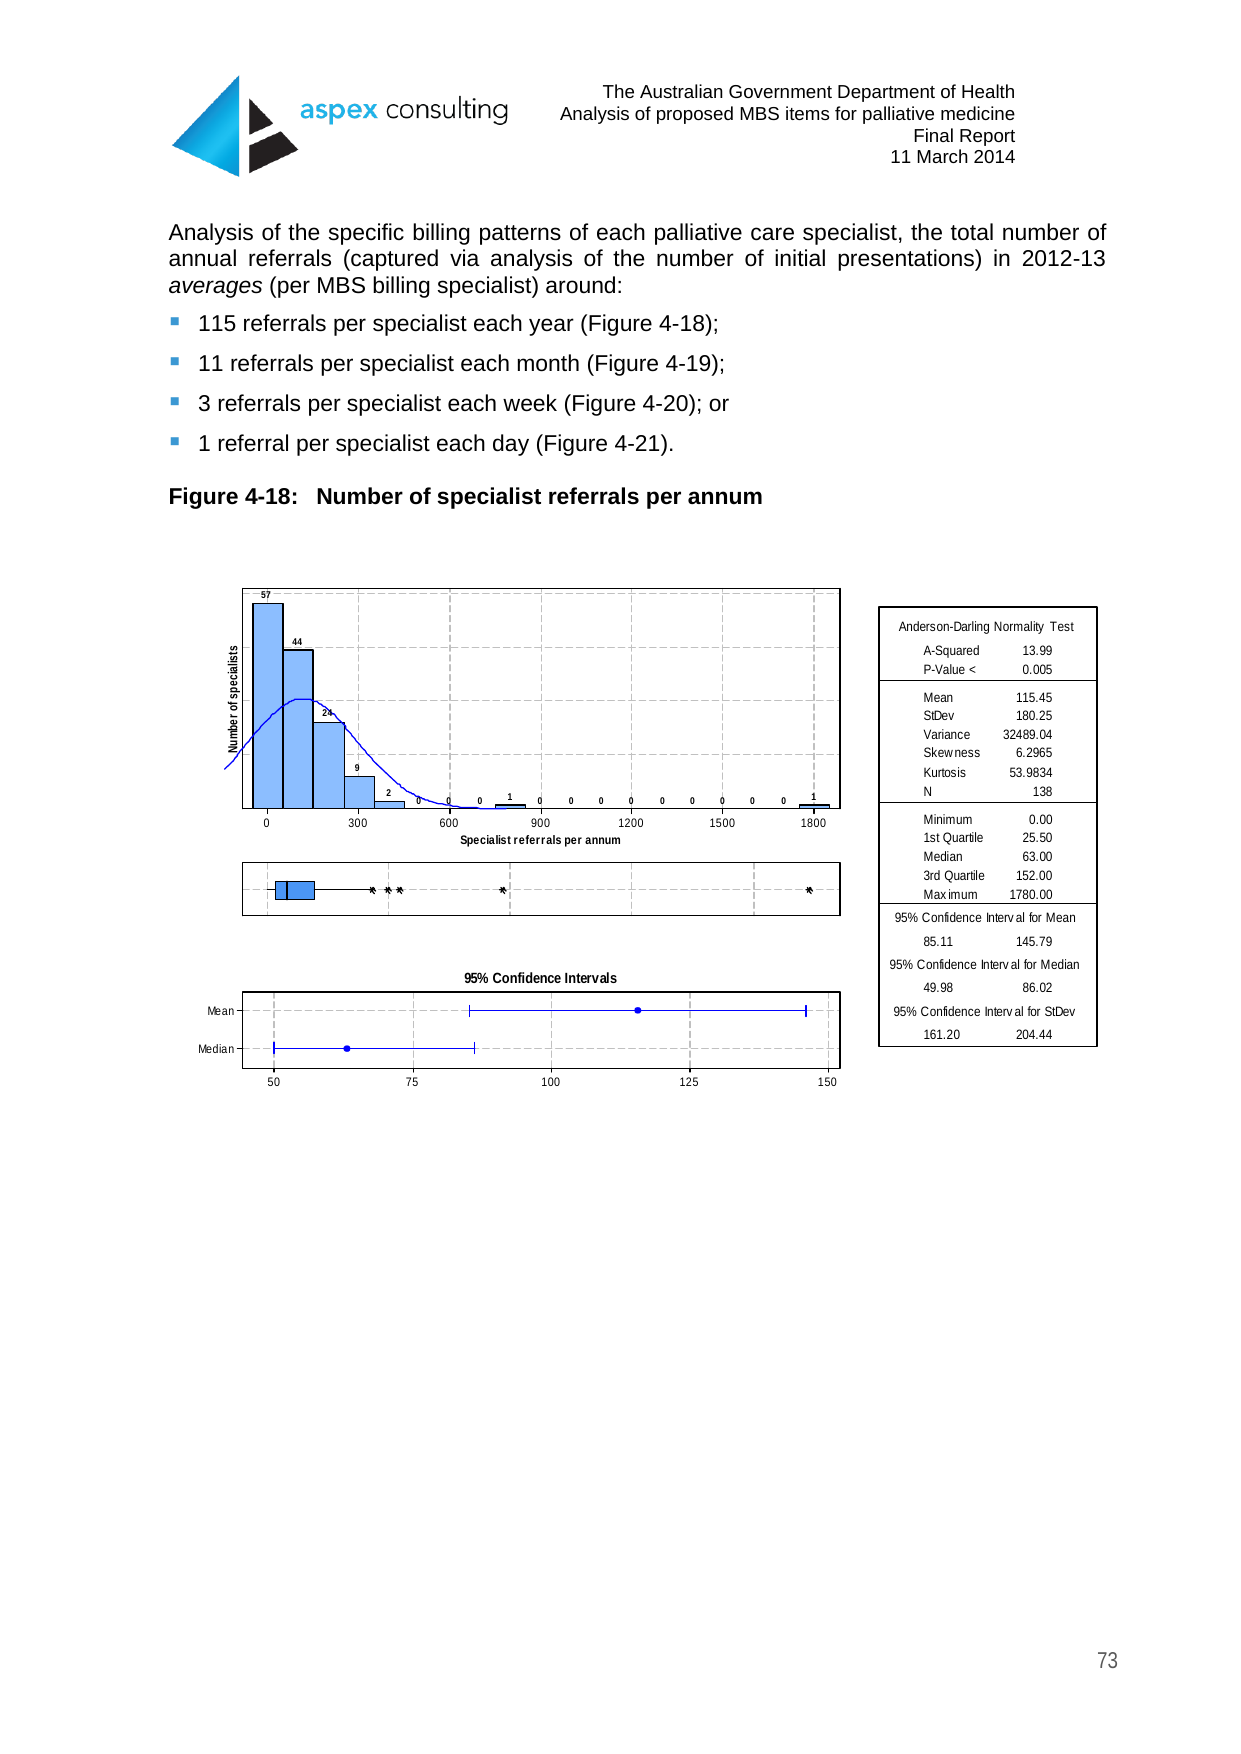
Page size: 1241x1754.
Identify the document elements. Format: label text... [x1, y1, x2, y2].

picture [168, 73, 535, 194]
